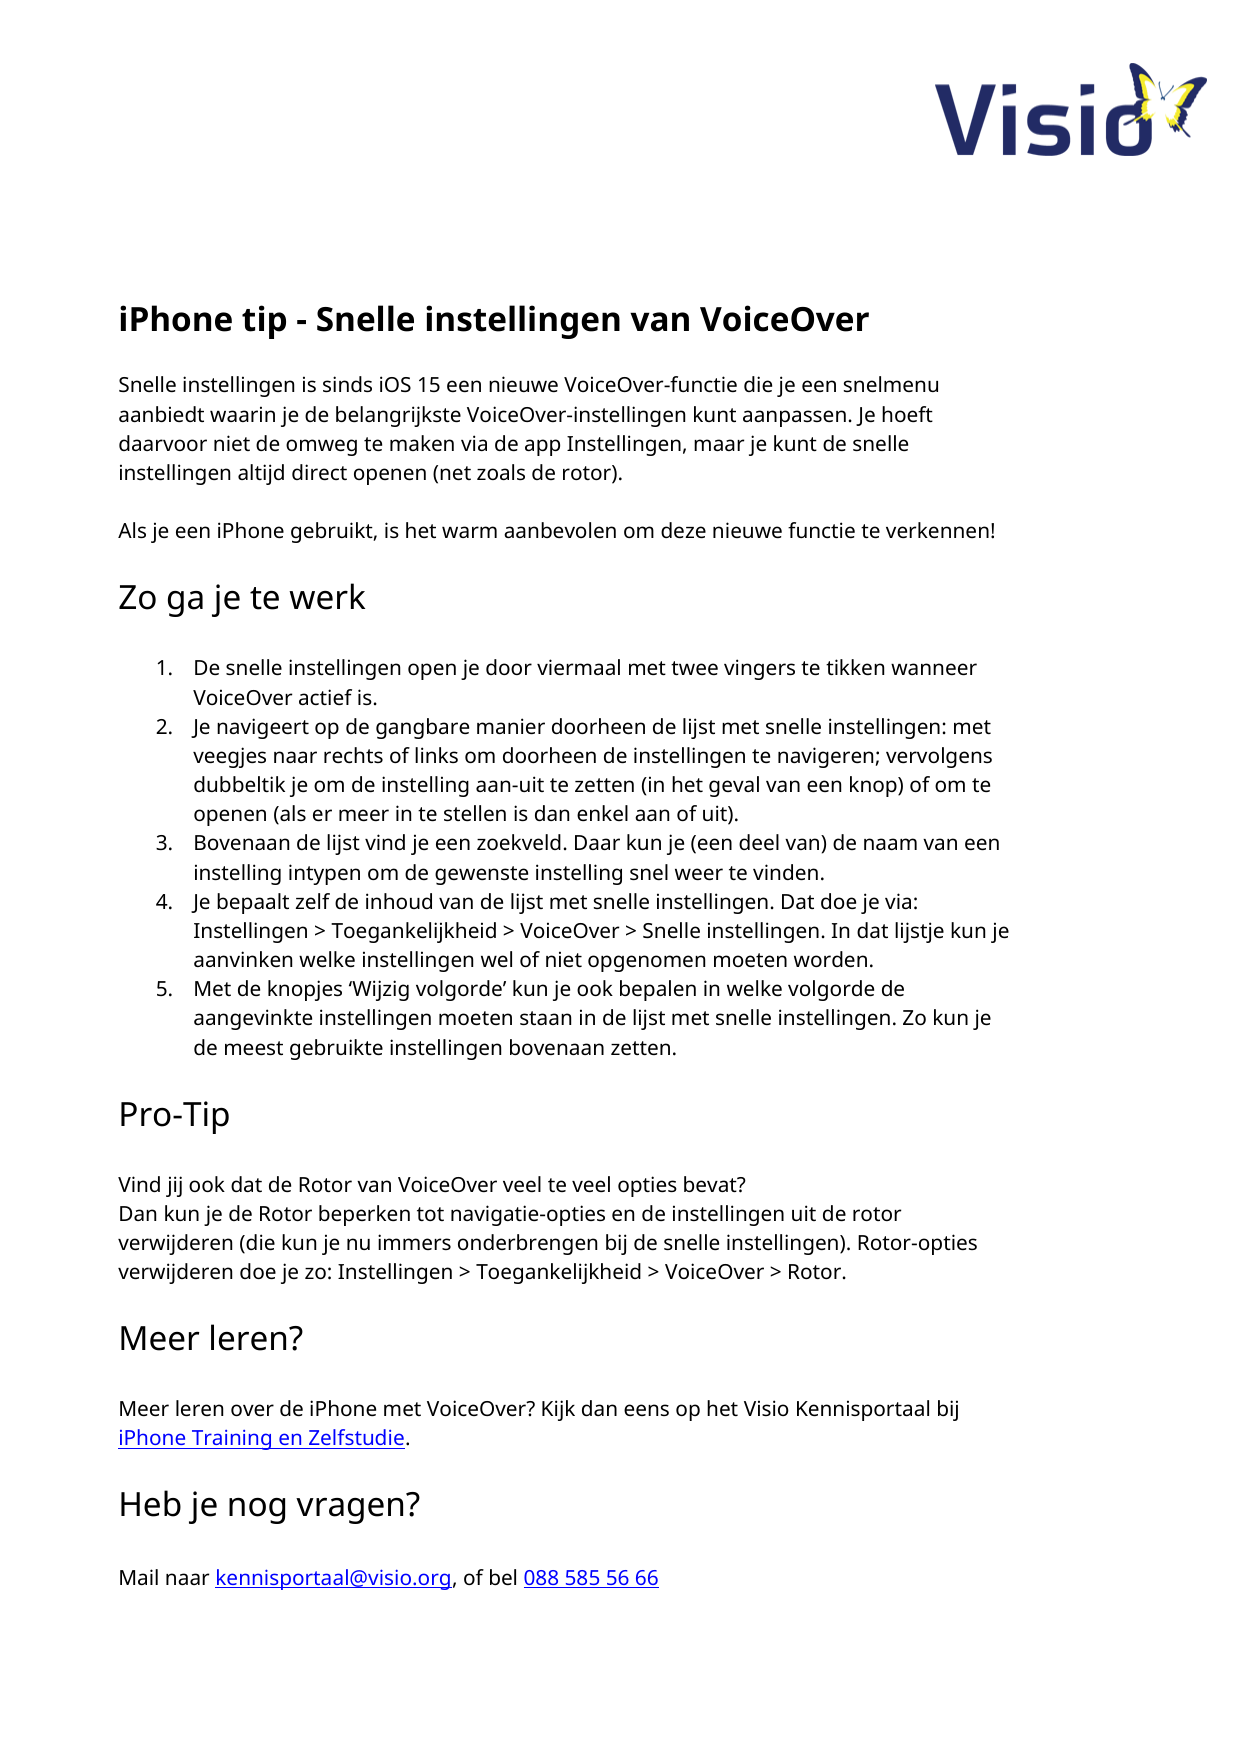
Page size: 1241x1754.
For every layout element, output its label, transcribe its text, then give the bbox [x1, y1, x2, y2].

subtitle Meer leren? [118, 1315, 1016, 1360]
text Meer leren over de iPhone met VoiceOver? Kijk dan eens op het Visio Kennisportaal bij iPhone Training en Zelfstudie. [118, 1394, 1016, 1452]
title iPhone tip - Snelle instellingen van VoiceOver [118, 295, 1016, 341]
text Als je een iPhone gebruikt, is het warm aanbevolen om deze nieuwe functie te verkennen! [118, 516, 1016, 545]
subtitle Heb je nog vragen? [118, 1481, 1016, 1527]
subtitle Pro-Tip [118, 1090, 1016, 1136]
text Vind jij ook dat de Rotor van VoiceOver veel te veel opties bevat? [118, 1169, 1016, 1198]
list Met de knopjes ‘Wijzig volgorde’ kun je ook bepalen in welke volgorde de aangevinkte instellingen moeten staan in de lijst met snelle instellingen. Zo kun je de meest gebruikte instellingen bovenaan zetten. [156, 974, 1016, 1061]
list De snelle instellingen open je door viermaal met twee vingers te tikken wanneer VoiceOver actief is. [156, 653, 1016, 711]
list Je navigeert op de gangbare manier doorheen de lijst met snelle instellingen: met veegjes naar rechts of links om doorheen de instellingen te navigeren; vervolgens dubbeltik je om de instelling aan-uit te zetten (in het geval van een knop) of om te openen (als er meer in te stellen is dan enkel aan of uit). [156, 711, 1016, 828]
picture [923, 58, 1218, 159]
subtitle Zo ga je te werk [118, 574, 1016, 619]
list Je bepaalt zelf de inhoud van de lijst met snelle instellingen. Dat doe je via: Instellingen > Toegankelijkheid > VoiceOver > Snelle instellingen. In dat lijstje kun je aanvinken welke instellingen wel of niet opgenomen moeten worden. [156, 886, 1016, 974]
text Mail naar kennisportaal@visio.org, of bel 088 585 56 66 [118, 1560, 1016, 1591]
text Snelle instellingen is sinds iOS 15 een nieuwe VoiceOver-functie die je een snelmenu aanbiedt waarin je de belangrijkste VoiceOver-instellingen kunt aanpassen. Je hoeft daarvoor niet de omweg te maken via de app Instellingen, maar je kunt de snelle instellingen altijd direct openen (net zoals de rotor). [118, 370, 1016, 487]
text Dan kun je de Rotor beperken tot navigatie-opties en de instellingen uit de rotor verwijderen (die kun je nu immers onderbrengen bij de snelle instellingen). Rotor-opties verwijderen doe je zo: Instellingen > Toegankelijkheid > VoiceOver > Rotor. [118, 1198, 1016, 1286]
list Bovenaan de lijst vind je een zoekveld. Daar kun je (een deel van) de naam van een instelling intypen om de gewenste instelling snel weer te vinden. [156, 828, 1016, 886]
